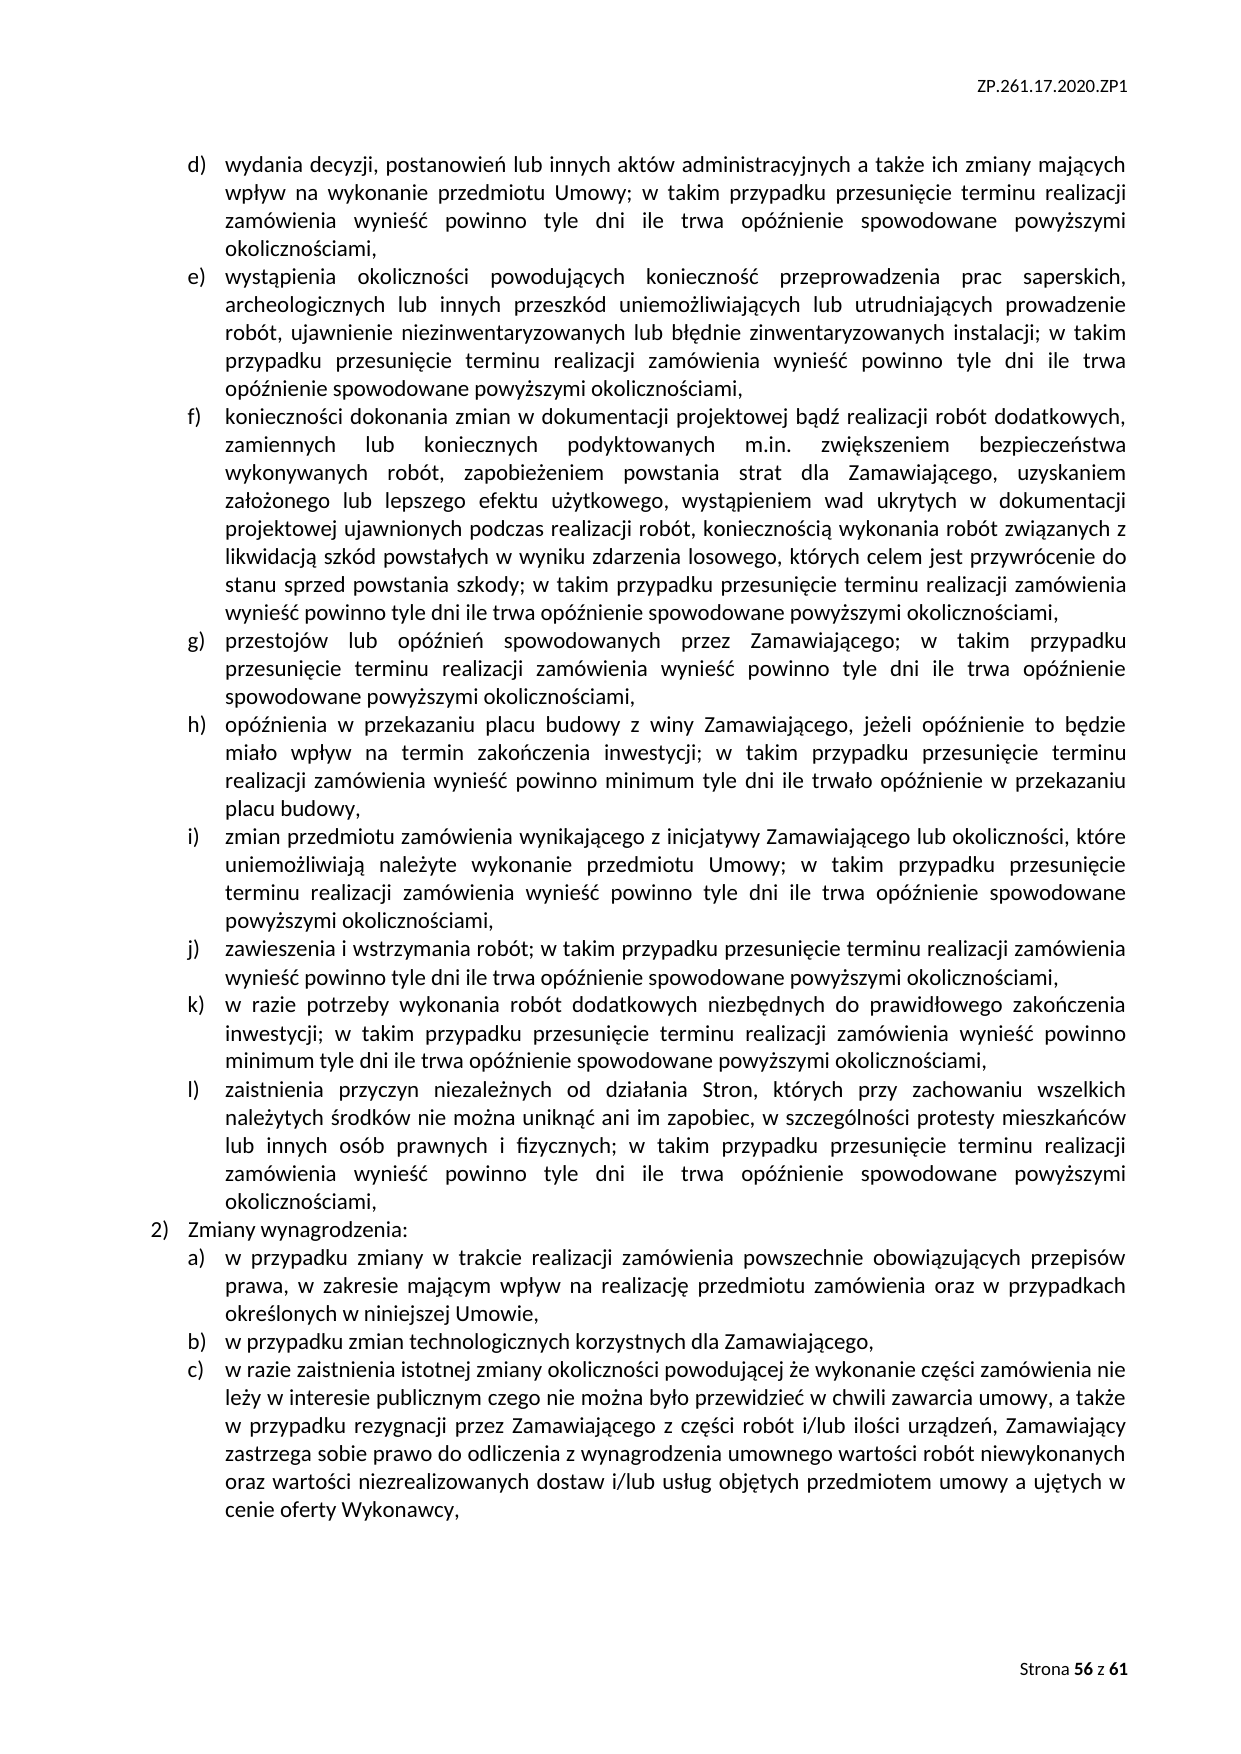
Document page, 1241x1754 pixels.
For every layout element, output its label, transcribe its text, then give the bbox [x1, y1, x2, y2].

list w razie zaistnienia istotnej zmiany okoliczności powodującej że wykonanie części zamówienia nie leży w interesie publicznym czego nie można było przewidzieć w chwili zawarcia umowy, a także w przypadku rezygnacji przez Zamawiającego z części robót i/lub ilości urządzeń, Zamawiający zastrzega sobie prawo do odliczenia z wynagrodzenia umownego wartości robót niewykonanych oraz wartości niezrealizowanych dostaw i/lub usług objętych przedmiotem umowy a ujętych w cenie oferty Wykonawcy, [187, 1355, 1128, 1523]
list w razie potrzeby wykonania robót dodatkowych niezbędnych do prawidłowego zakończenia inwestycji; w takim przypadku przesunięcie terminu realizacji zamówienia wynieść powinno minimum tyle dni ile trwa opóźnienie spowodowane powyższymi okolicznościami, [187, 991, 1128, 1075]
list wydania decyzji, postanowień lub innych aktów administracyjnych a także ich zmiany mających wpływ na wykonanie przedmiotu Umowy; w takim przypadku przesunięcie terminu realizacji zamówienia wynieść powinno tyle dni ile trwa opóźnienie spowodowane powyższymi okolicznościami, [187, 150, 1128, 262]
list zaistnienia przyczyn niezależnych od działania Stron, których przy zachowaniu wszelkich należytych środków nie można uniknąć ani im zapobiec, w szczególności protesty mieszkańców lub innych osób prawnych i fizycznych; w takim przypadku przesunięcie terminu realizacji zamówienia wynieść powinno tyle dni ile trwa opóźnienie spowodowane powyższymi okolicznościami, [187, 1075, 1128, 1215]
list opóźnienia w przekazaniu placu budowy z winy Zamawiającego, jeżeli opóźnienie to będzie miało wpływ na termin zakończenia inwestycji; w takim przypadku przesunięcie terminu realizacji zamówienia wynieść powinno minimum tyle dni ile trwało opóźnienie w przekazaniu placu budowy, [187, 710, 1128, 822]
list konieczności dokonania zmian w dokumentacji projektowej bądź realizacji robót dodatkowych, zamiennych lub koniecznych podyktowanych m.in. zwiększeniem bezpieczeństwa wykonywanych robót, zapobieżeniem powstania strat dla Zamawiającego, uzyskaniem założonego lub lepszego efektu użytkowego, wystąpieniem wad ukrytych w dokumentacji projektowej ujawnionych podczas realizacji robót, koniecznością wykonania robót związanych z likwidacją szkód powstałych w wyniku zdarzenia losowego, których celem jest przywrócenie do stanu sprzed powstania szkody; w takim przypadku przesunięcie terminu realizacji zamówienia wynieść powinno tyle dni ile trwa opóźnienie spowodowane powyższymi okolicznościami, [187, 402, 1128, 626]
list zawieszenia i wstrzymania robót; w takim przypadku przesunięcie terminu realizacji zamówienia wynieść powinno tyle dni ile trwa opóźnienie spowodowane powyższymi okolicznościami, [187, 934, 1128, 991]
list zmian przedmiotu zamówienia wynikającego z inicjatywy Zamawiającego lub okoliczności, które uniemożliwiają należyte wykonanie przedmiotu Umowy; w takim przypadku przesunięcie terminu realizacji zamówienia wynieść powinno tyle dni ile trwa opóźnienie spowodowane powyższymi okolicznościami, [187, 822, 1128, 934]
list wystąpienia okoliczności powodujących konieczność przeprowadzenia prac saperskich, archeologicznych lub innych przeszkód uniemożliwiających lub utrudniających prowadzenie robót, ujawnienie niezinwentaryzowanych lub błędnie zinwentaryzowanych instalacji; w takim przypadku przesunięcie terminu realizacji zamówienia wynieść powinno tyle dni ile trwa opóźnienie spowodowane powyższymi okolicznościami, [187, 262, 1128, 402]
list w przypadku zmian technologicznych korzystnych dla Zamawiającego, [187, 1327, 1128, 1355]
list Zmiany wynagrodzenia: [150, 1215, 1128, 1243]
list w przypadku zmiany w trakcie realizacji zamówienia powszechnie obowiązujących przepisów prawa, w zakresie mającym wpływ na realizację przedmiotu zamówienia oraz w przypadkach określonych w niniejszej Umowie, [187, 1243, 1128, 1327]
list przestojów lub opóźnień spowodowanych przez Zamawiającego; w takim przypadku przesunięcie terminu realizacji zamówienia wynieść powinno tyle dni ile trwa opóźnienie spowodowane powyższymi okolicznościami, [187, 626, 1128, 710]
